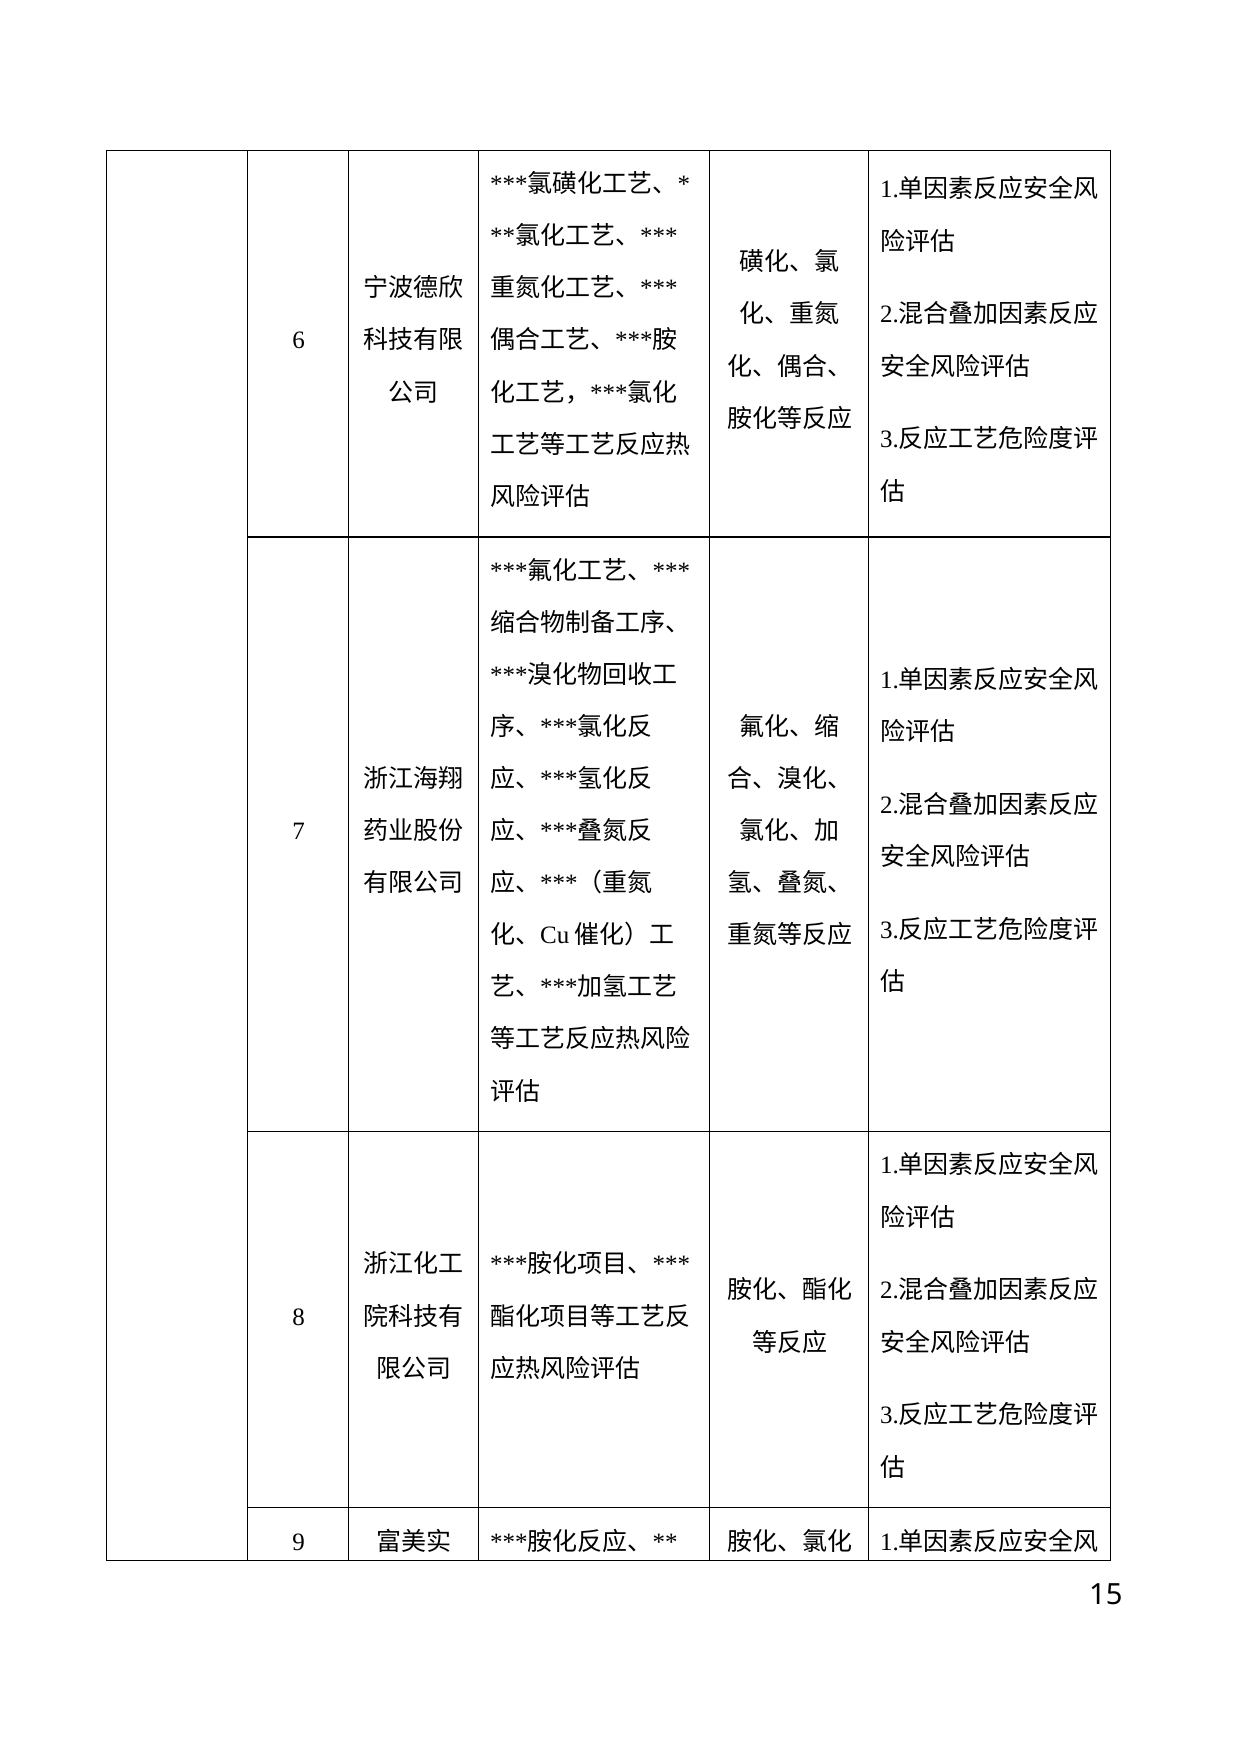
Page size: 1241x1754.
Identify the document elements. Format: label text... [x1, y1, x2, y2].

table_cell ***氟化工艺、***缩合物制备工序、***溴化物回收工序、***氯化反应、***氢化反应、***叠氮反应、***（重氮化、Cu催化）工艺、***加氢工艺等工艺反应热风险评估 [479, 538, 709, 1131]
table_cell 宁波德欣科技有限公司 [349, 151, 478, 536]
table_cell 浙江海翔药业股份有限公司 [349, 538, 478, 1131]
table_cell 7 [248, 538, 348, 1131]
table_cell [869, 1132, 1110, 1507]
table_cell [869, 1508, 1110, 1560]
table_cell 胺化、酯化等反应 [710, 1132, 868, 1507]
table_cell 磺化、氯化、重氮化、偶合、胺化等反应 [710, 151, 868, 536]
table_cell 6 [248, 151, 348, 536]
table_cell 富美实（中国）投资有限公司 [349, 1508, 478, 1560]
table_cell 氟化、缩合、溴化、氯化、加氢、叠氮、重氮等反应 [710, 538, 868, 1131]
table_cell ***胺化反应、**氯化反应热安全评估 [479, 1508, 709, 1560]
table_cell 1.单因素反应安全风险评估 2.混合叠加因素反应安全风险评估 3.反应工艺危险度评估 [869, 538, 1110, 1131]
table_cell 9 [248, 1508, 348, 1560]
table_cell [869, 151, 1110, 536]
table_cell ***胺化项目、***酯化项目等工艺反应热风险评估 [479, 1132, 709, 1507]
table_cell 浙江化工院科技有限公司 [349, 1132, 478, 1507]
table_cell ***氯磺化工艺、***氯化工艺、***重氮化工艺、***偶合工艺、***胺化工艺，***氯化工艺等工艺反应热风险评估 [479, 151, 709, 536]
table_cell 胺化、氯化等反应 [710, 1508, 868, 1560]
table_cell 8 [248, 1132, 348, 1507]
